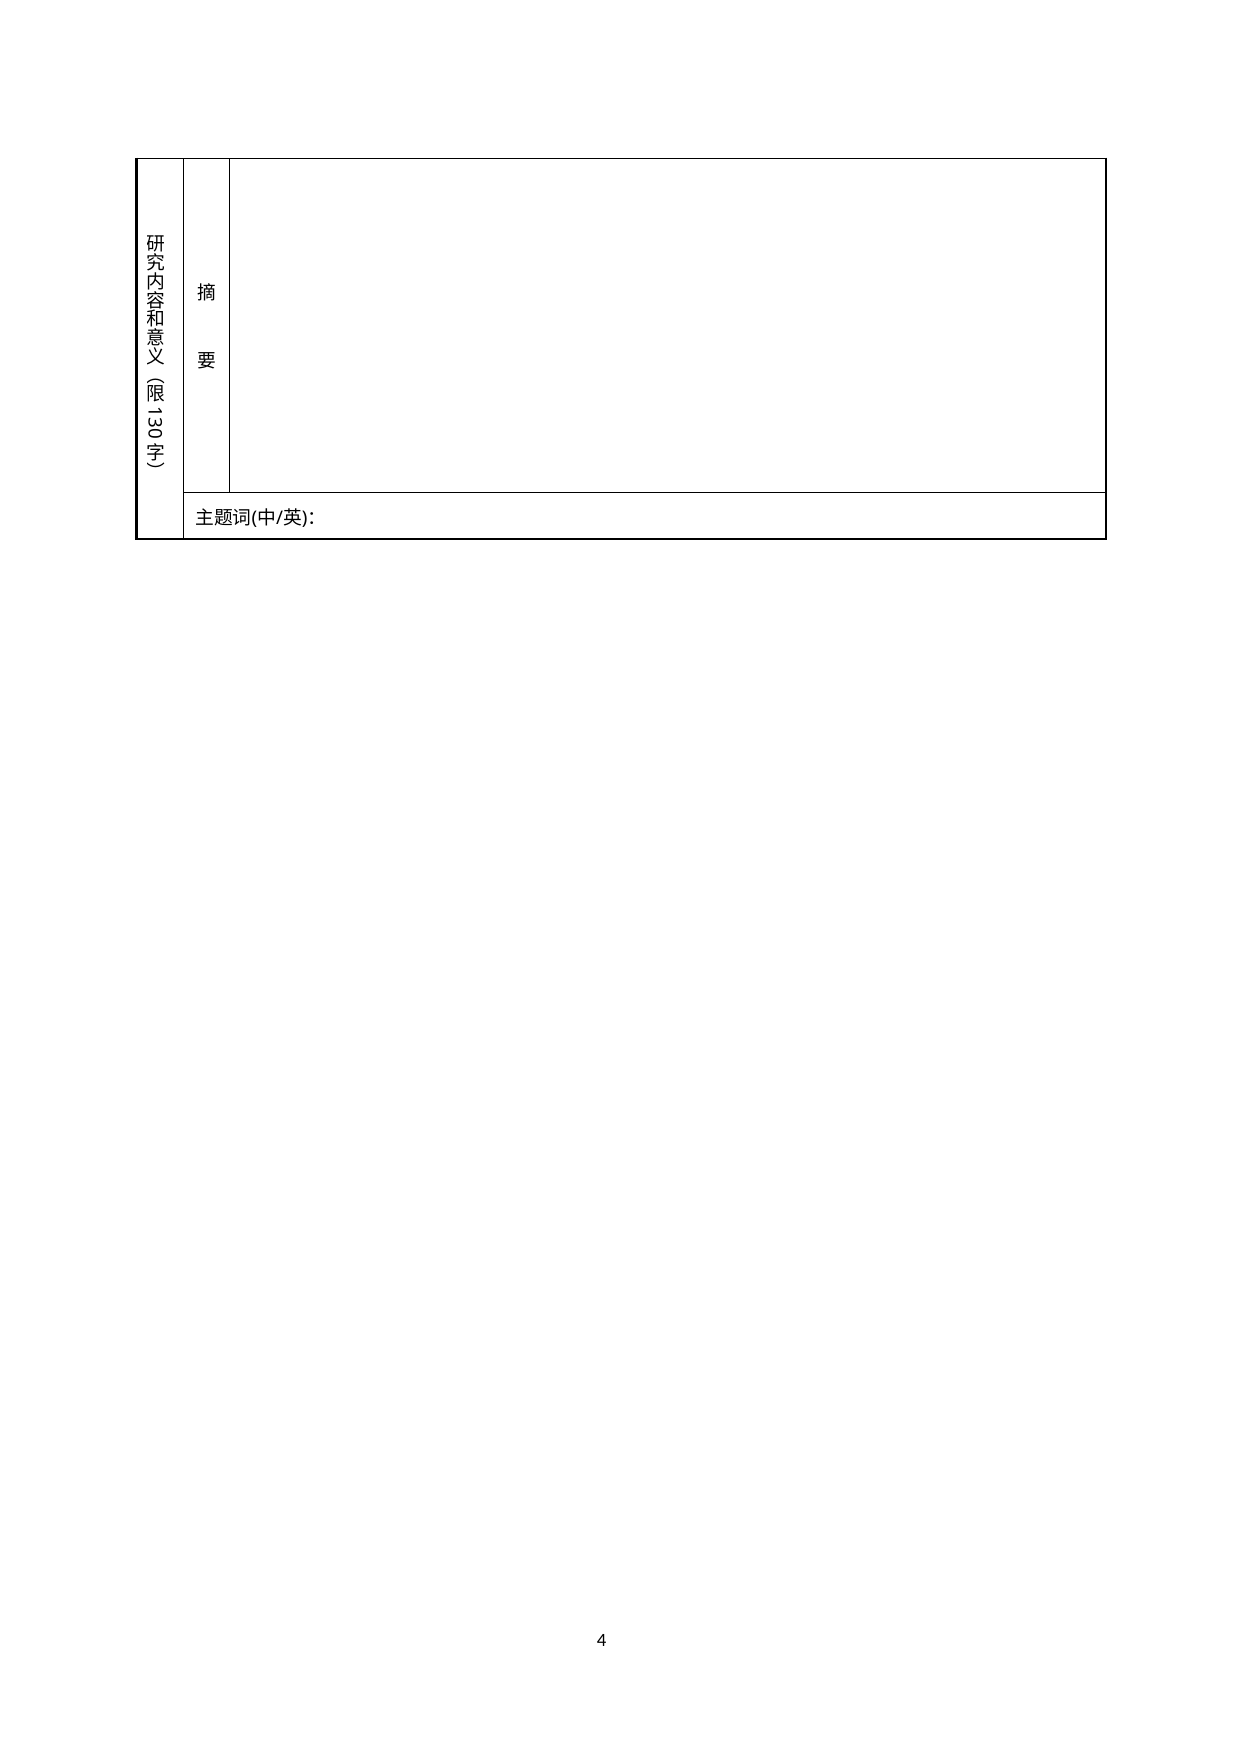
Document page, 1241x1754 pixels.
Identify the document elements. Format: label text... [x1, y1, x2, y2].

table_cell [230, 159, 1105, 492]
table_cell 摘 要 [184, 159, 229, 492]
table_cell 主题词(中/英)： [184, 493, 1105, 538]
table_cell 研究内容和意义（限130字） [138, 159, 183, 538]
